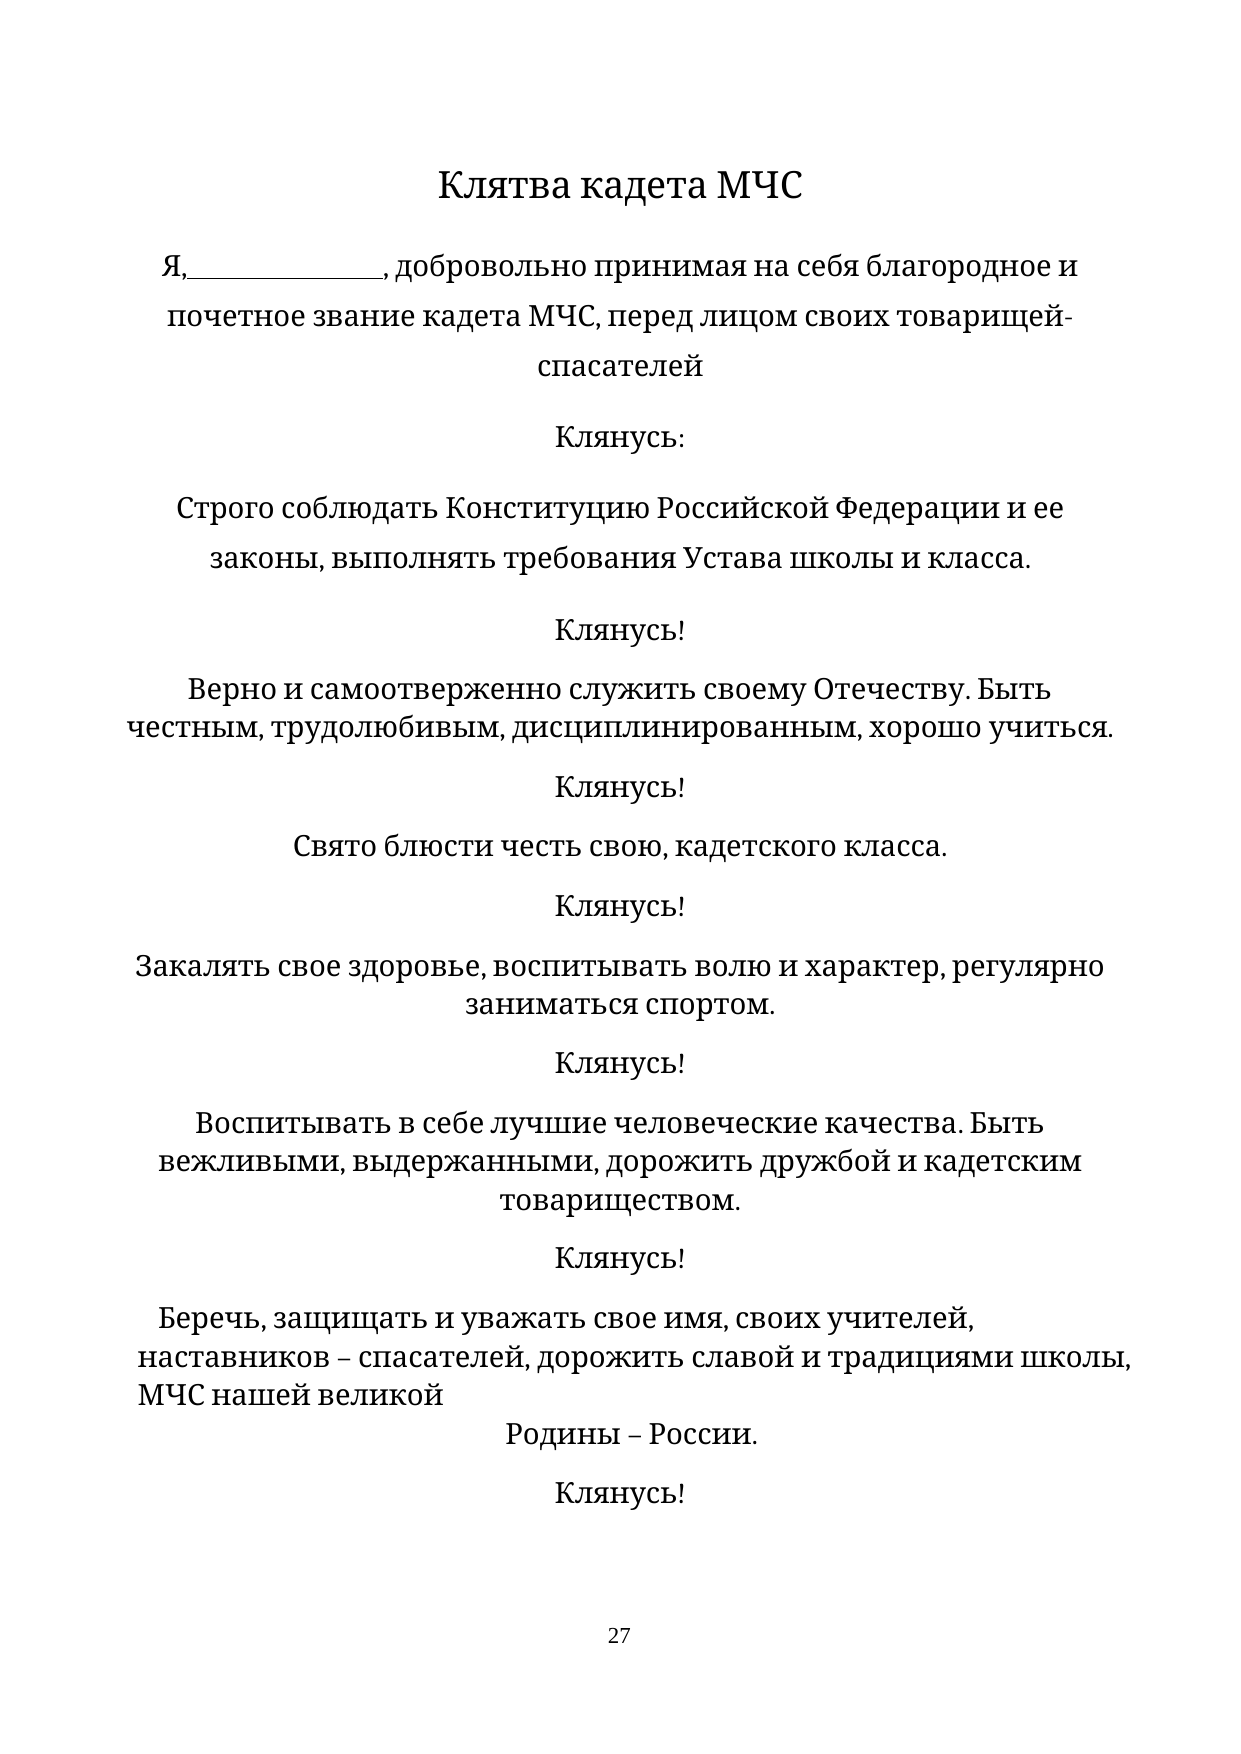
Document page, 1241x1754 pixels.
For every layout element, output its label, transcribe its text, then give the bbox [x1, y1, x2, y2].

text Клянусь! [288, 1243, 952, 1276]
text Беречь, защищать и уважать свое имя, своих учителей, наставников – спасателей, дорожить славой и традициями школы, МЧС нашей великой [137, 1302, 1155, 1413]
text Я, , добровольно принимая на себя благородное и почетное звание кадета МЧС, перед лицом своих товарищей-спасателей [127, 250, 1113, 384]
text Строго соблюдать Конституцию Российской Федерации и ее законы, выполнять требования Устава школы и класса. [117, 492, 1124, 576]
text Клянусь! [288, 1477, 952, 1511]
text Клянусь! [288, 1048, 952, 1081]
text Верно и самоотверженно служить своему Отечеству. Быть честным, трудолюбивым, дисциплинированным, хорошо учиться. [117, 673, 1123, 745]
text Свято блюсти честь свою, кадетского класса. [288, 830, 952, 864]
text Воспитывать в себе лучшие человеческие качества. Быть вежливыми, выдержанными, дорожить дружбой и кадетским товариществом. [117, 1107, 1123, 1218]
text Родины – России. [505, 1418, 1155, 1452]
text Закалять свое здоровье, воспитывать волю и характер, регулярно заниматься спортом. [117, 950, 1123, 1022]
text Клянусь: [288, 421, 952, 455]
text Клянусь! [288, 771, 952, 804]
text Клятва кадета МЧС [288, 164, 952, 208]
text Клянусь! [288, 890, 952, 924]
text Клянусь! [288, 614, 952, 647]
